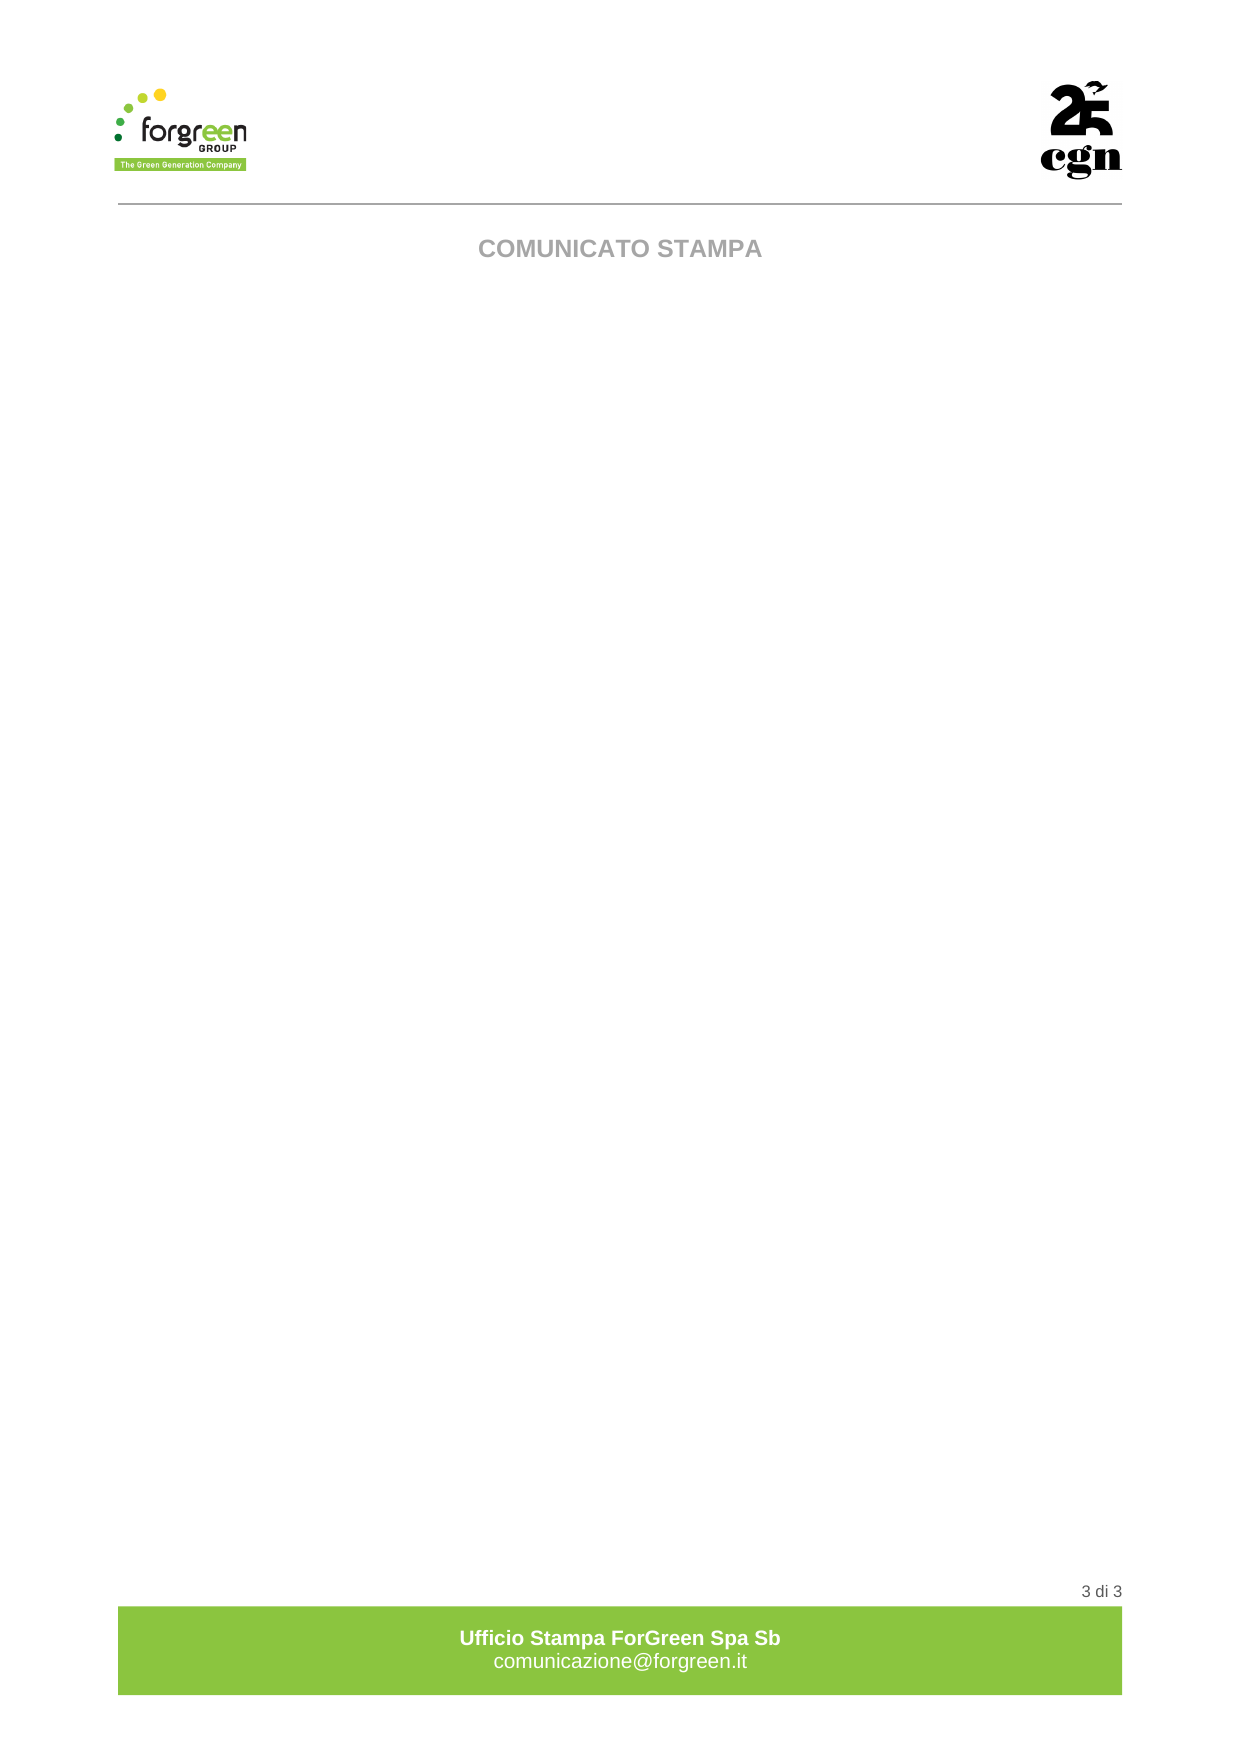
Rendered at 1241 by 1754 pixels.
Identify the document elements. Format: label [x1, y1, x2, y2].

picture [1040, 81, 1123, 180]
